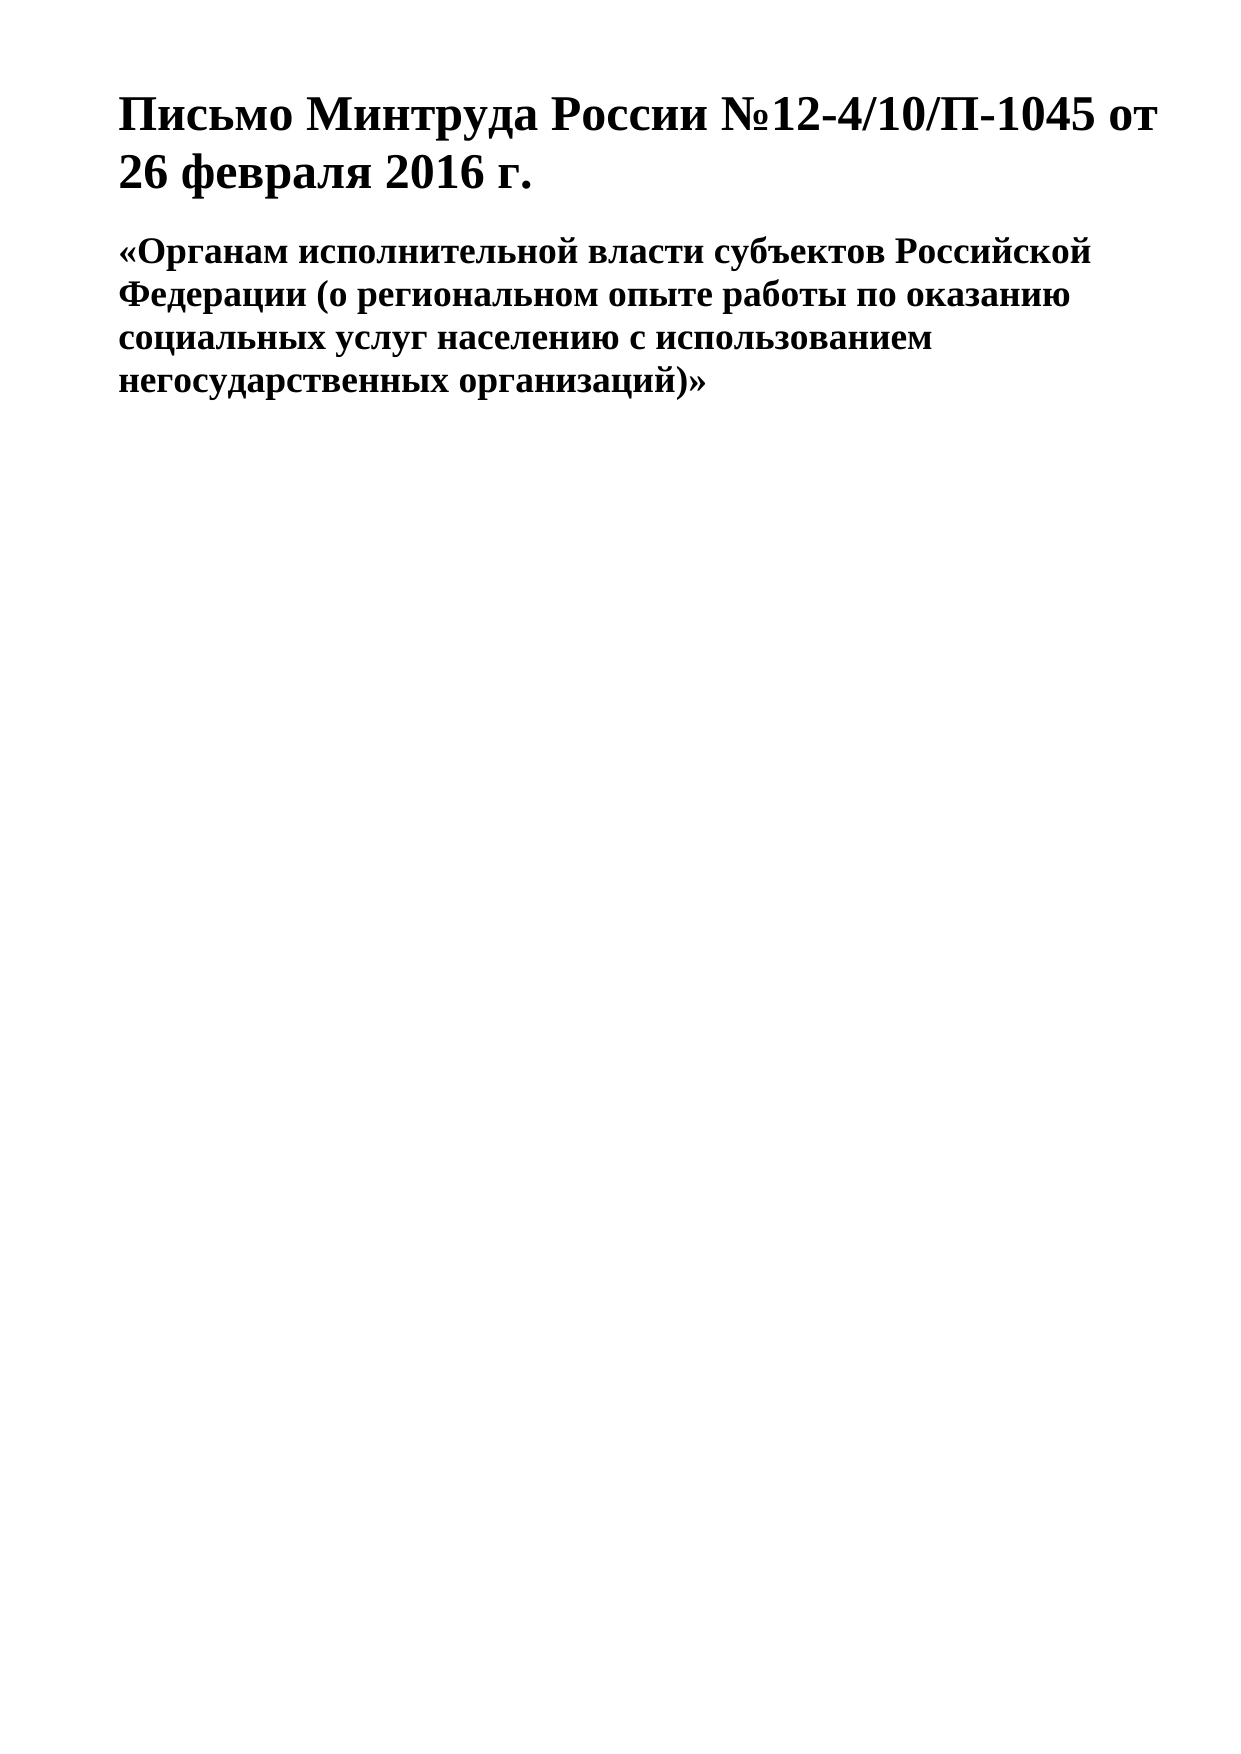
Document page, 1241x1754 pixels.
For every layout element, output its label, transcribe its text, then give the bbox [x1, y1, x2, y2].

subtitle Письмо Минтруда России №12-4/10/П-1045 от 26 февраля 2016 г. [118, 84, 1181, 199]
subtitle «Органам исполнительной власти субъектов Российской Федерации (о региональном опыте работы по оказанию социальных услуг населению с использованием негосударственных организаций)» [118, 228, 1181, 401]
